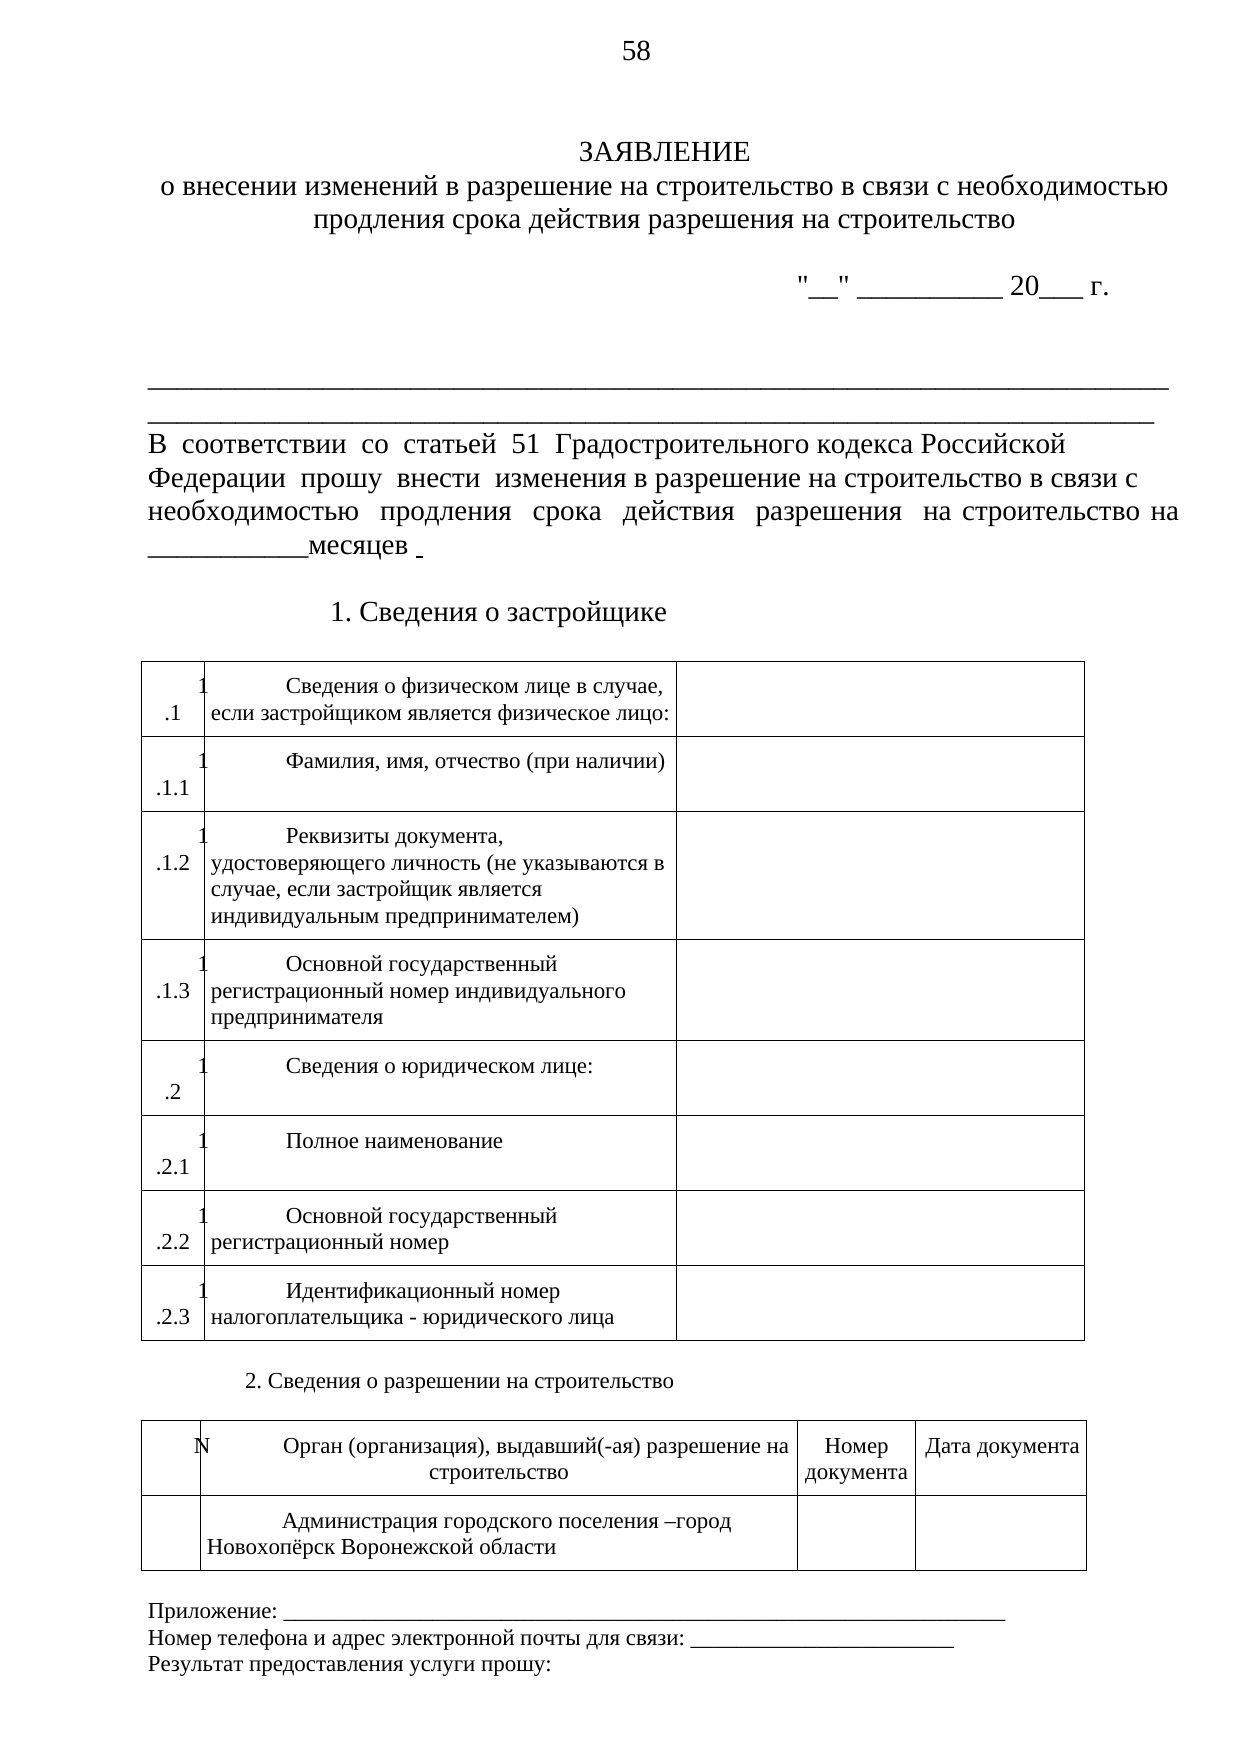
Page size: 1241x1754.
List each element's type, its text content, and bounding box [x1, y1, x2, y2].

table_cell [916, 1496, 1086, 1570]
text ___________________________________________________________________________________________________________________________________________ В соответствии со статьей 51 Градостроительного кодекса Российской [148, 359, 1181, 460]
text Результат предоставления услуги прошу: [148, 1650, 1181, 1677]
table_cell 1.1.3 [142, 940, 204, 1040]
table_cell [677, 1191, 1084, 1265]
table_header Сведения о физическом лице в случае, если застройщиком является физическое лицо: [205, 662, 676, 736]
table_header 1.1 [142, 662, 204, 736]
text ЗАЯВЛЕНИЕ [148, 134, 1181, 168]
table_cell Администрация городского поселения –город Новохопёрск Воронежской области [201, 1496, 797, 1570]
table_cell [677, 812, 1084, 939]
table_header [677, 662, 1084, 736]
table_cell 1.2.1 [142, 1116, 204, 1190]
table_cell Фамилия, имя, отчество (при наличии) [205, 737, 676, 811]
table_cell [142, 1496, 200, 1570]
text продления срока действия разрешения на строительство [148, 201, 1181, 235]
table_cell [677, 1116, 1084, 1190]
table_header Номер документа [798, 1421, 915, 1495]
table_header Орган (организация), выдавший(-ая) разрешение на строительство [201, 1421, 797, 1495]
text 1. Сведения о застройщике [148, 594, 1181, 627]
table_cell [677, 1266, 1084, 1340]
table_cell Сведения о юридическом лице: [205, 1041, 676, 1115]
table_cell [677, 737, 1084, 811]
table_cell [798, 1496, 915, 1570]
table_cell Полное наименование [205, 1116, 676, 1190]
table_cell [677, 940, 1084, 1040]
table_cell 1.1.1 [142, 737, 204, 811]
text 2. Сведения о разрешении на строительство [148, 1367, 1181, 1394]
table_cell 1.1.2 [142, 812, 204, 939]
table_cell Основной государственный регистрационный номер [205, 1191, 676, 1265]
text Федерации прошу внести изменения в разрешение на строительство в связи с [148, 460, 1181, 493]
table_cell 1.2.2 [142, 1191, 204, 1265]
table_cell 1.2 [142, 1041, 204, 1115]
table_cell Идентификационный номер налогоплательщика - юридического лица [205, 1266, 676, 1340]
text о внесении изменений в разрешение на строительство в связи с необходимостью [148, 168, 1181, 201]
text Номер телефона и адрес электронной почты для связи: _______________________ [148, 1624, 1181, 1650]
table_cell Реквизиты документа, удостоверяющего личность (не указываются в случае, если застройщик является индивидуальным предпринимателем) [205, 812, 676, 939]
table_header N [142, 1421, 200, 1495]
table_cell 1.2.3 [142, 1266, 204, 1340]
text необходимостью продления срока действия разрешения на строительство на ___________месяцев [148, 493, 1181, 560]
table_cell Основной государственный регистрационный номер индивидуального предпринимателя [205, 940, 676, 1040]
table_cell [677, 1041, 1084, 1115]
table_header Дата документа [916, 1421, 1086, 1495]
text "__" __________ 20___ г. [148, 268, 1181, 302]
text Приложение: _______________________________________________________________ [148, 1597, 1181, 1624]
